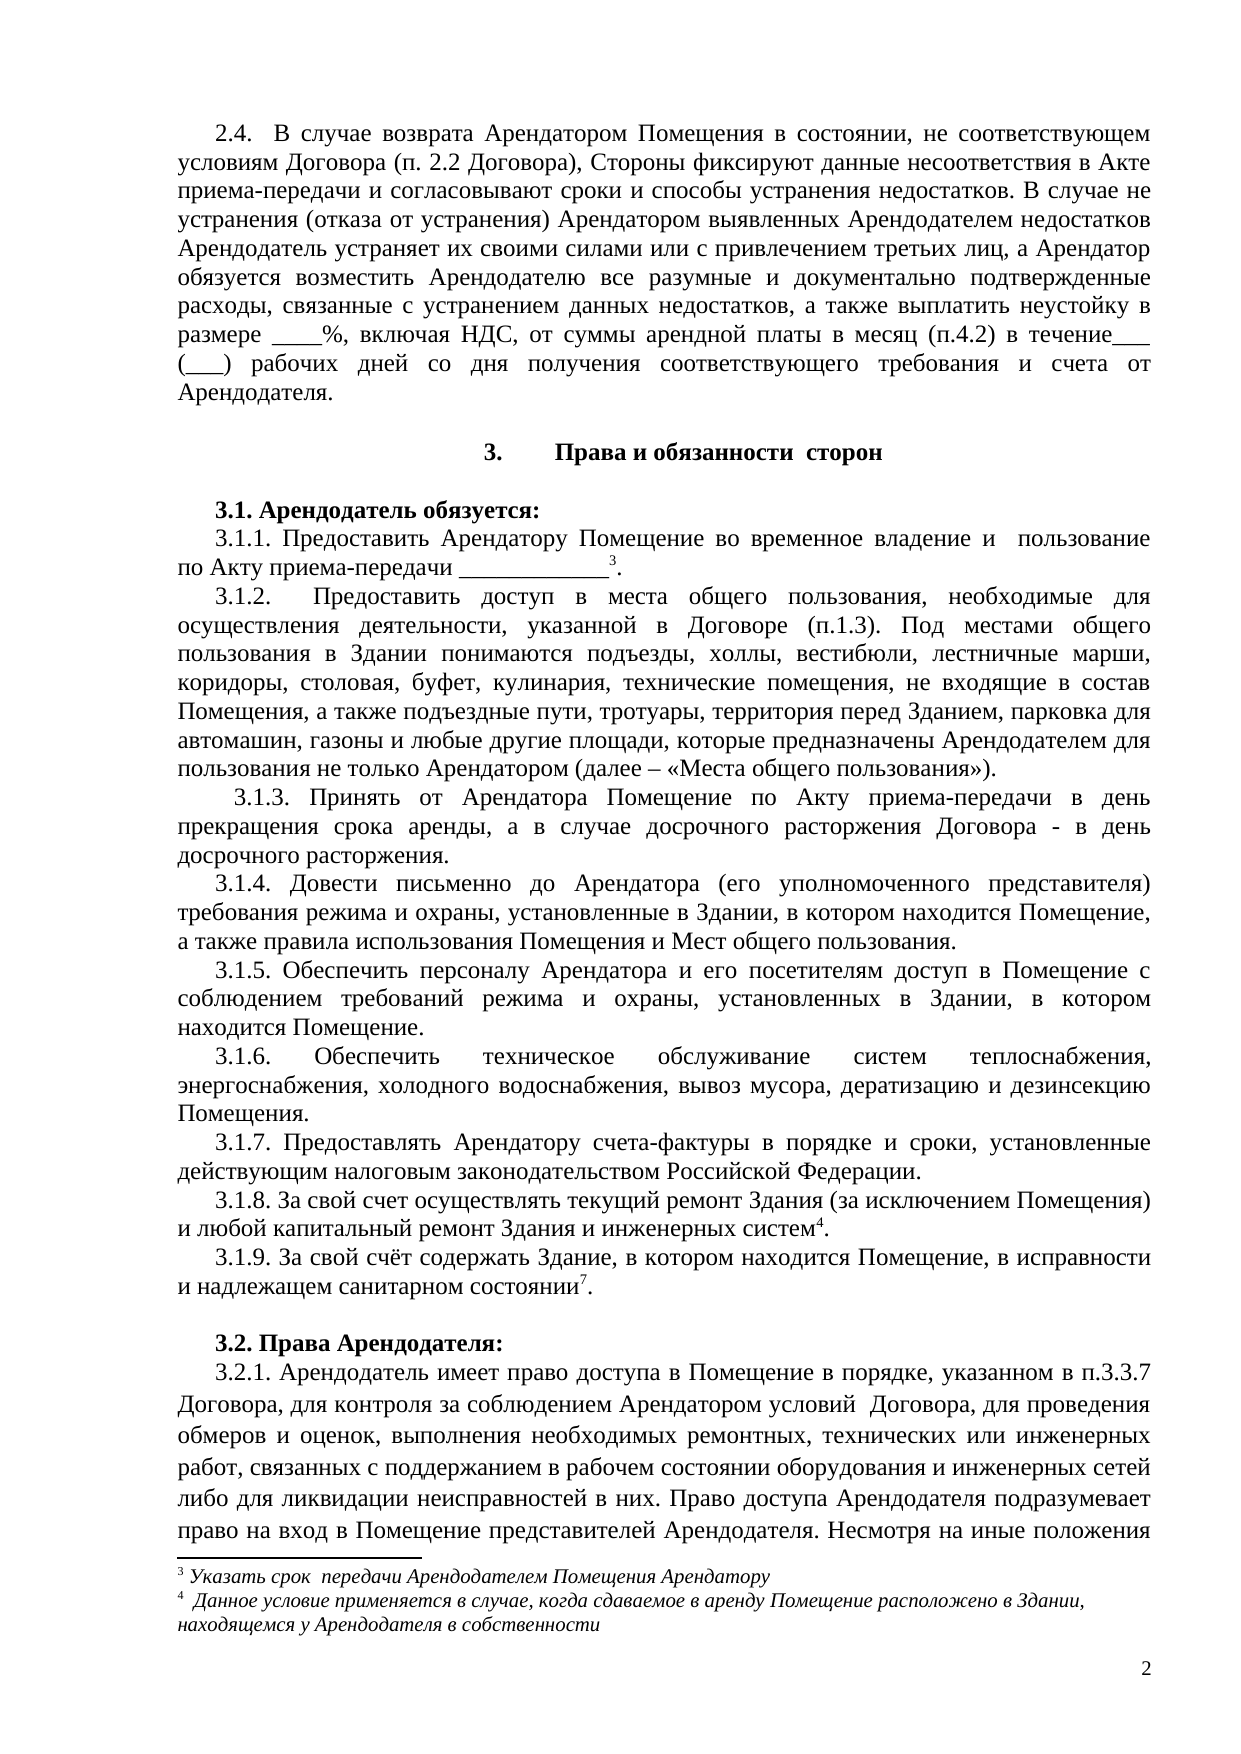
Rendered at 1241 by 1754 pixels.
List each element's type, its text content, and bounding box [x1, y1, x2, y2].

text 3.2. Права Арендодателя: [177, 1328, 1152, 1357]
text 2.4. В случае возврата Арендатором Помещения в состоянии, не соответствующем условиям Договора (п. 2.2 Договора), Стороны фиксируют данные несоответствия в Акте приема-передачи и согласовывают сроки и способы устранения недостатков. В случае не устранения (отказа от устранения) Арендатором выявленных Арендодателем недостатков Арендодатель устраняет их своими силами или с привлечением третьих лиц, а Арендатор обязуется возместить Арендодателю все разумные и документально подтвержденные расходы, связанные с устранением данных недостатков, а также выплатить неустойку в размере ____%, включая НДС, от суммы арендной платы в месяц (п.4.2) в течение___ (___) рабочих дней со дня получения соответствующего требования и счета от Арендодателя. [177, 118, 1152, 406]
text 3.1.4. Довести письменно до Арендатора (его уполномоченного представителя) требования режима и охраны, установленные в Здании, в котором находится Помещение, а также правила использования Помещения и Мест общего пользования. [177, 868, 1152, 955]
text 3.1.8. За свой счет осуществлять текущий ремонт Здания (за исключением Помещения) и любой капитальный ремонт Здания и инженерных систем. [177, 1185, 1152, 1242]
text 3.1. Арендодатель обязуется: [177, 495, 1152, 523]
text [177, 1357, 1152, 1544]
text 3.1.6. Обеспечить техническое обслуживание систем теплоснабжения, энергоснабжения, холодного водоснабжения, вывоз мусора, дератизацию и дезинсекцию Помещения. [177, 1041, 1152, 1127]
text 3.1.7. Предоставлять Арендатору счета-фактуры в порядке и сроки, установленные действующим налоговым законодательством Российской Федерации. [177, 1127, 1152, 1185]
text 3.1.9. За свой счёт содержать Здание, в котором находится Помещение, в исправности и надлежащем санитарном состоянии7. [177, 1242, 1152, 1300]
list Права и обязанности сторон [177, 437, 1152, 466]
text 3.1.1. Предоставить Арендатору Помещение во временное владение и пользование по Акту приема-передачи ____________. [177, 523, 1152, 581]
text 3.1.3. Принять от Арендатора Помещение по Акту приема-передачи в день прекращения срока аренды, а в случае досрочного расторжения Договора - в день досрочного расторжения. [177, 782, 1152, 868]
text 3.1.2. Предоставить доступ в места общего пользования, необходимые для осуществления деятельности, указанной в Договоре (п.1.3). Под местами общего пользования в Здании понимаются подъезды, холлы, вестибюли, лестничные марши, коридоры, столовая, буфет, кулинария, технические помещения, не входящие в состав Помещения, а также подъездные пути, тротуары, территория перед Зданием, парковка для автомашин, газоны и любые другие площади, которые предназначены Арендодателем для пользования не только Арендатором (далее – «Места общего пользования»). [177, 581, 1152, 782]
text 3.1.5. Обеспечить персоналу Арендатора и его посетителям доступ в Помещение с соблюдением требований режима и охраны, установленных в Здании, в котором находится Помещение. [177, 955, 1152, 1041]
